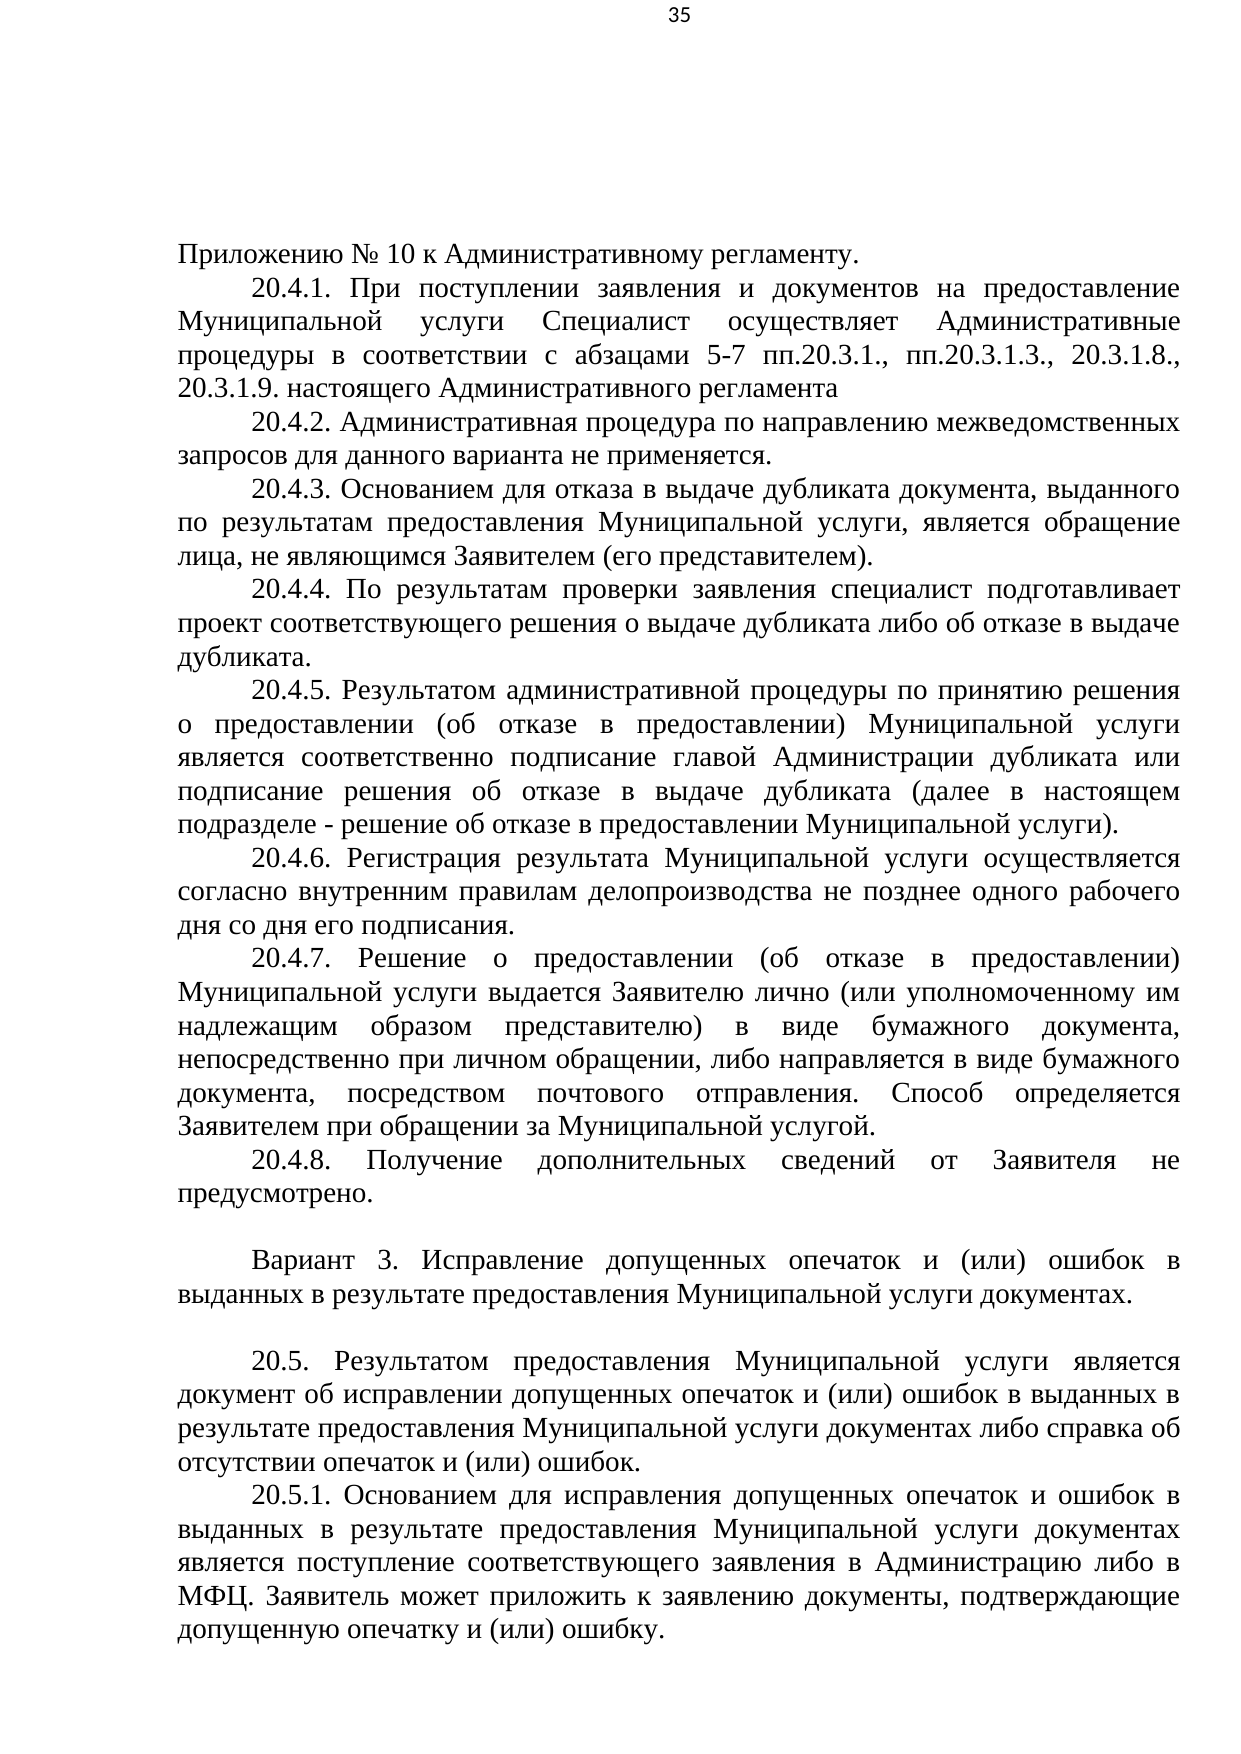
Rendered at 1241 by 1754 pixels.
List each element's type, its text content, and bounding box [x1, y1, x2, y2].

text 20.4.8. Получение дополнительных сведений от Заявителя не предусмотрено. [177, 1142, 1181, 1209]
text 20.4.6. Регистрация результата Муниципальной услуги осуществляется согласно внутренним правилам делопроизводства не позднее одного рабочего дня со дня его подписания. [177, 840, 1181, 941]
text 20.5.1. Основанием для исправления допущенных опечаток и ошибок в выданных в результате предоставления Муниципальной услуги документах является поступление соответствующего заявления в Администрацию либо в МФЦ. Заявитель может приложить к заявлению документы, подтверждающие допущенную опечатку и (или) ошибку. [177, 1477, 1181, 1645]
text 20.4.1. При поступлении заявления и документов на предоставление Муниципальной услуги Специалист осуществляет Административные процедуры в соответствии с абзацами 5-7 пп.20.3.1., пп.20.3.1.3., 20.3.1.8., 20.3.1.9. настоящего Административного регламента [177, 270, 1181, 404]
text 20.5. Результатом предоставления Муниципальной услуги является документ об исправлении допущенных опечаток и (или) ошибок в выданных в результате предоставления Муниципальной услуги документах либо справка об отсутствии опечаток и (или) ошибок. [177, 1343, 1181, 1477]
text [177, 236, 1181, 270]
text 20.4.2. Административная процедура по направлению межведомственных запросов для данного варианта не применяется. [177, 404, 1181, 471]
text 20.4.4. По результатам проверки заявления специалист подготавливает проект соответствующего решения о выдаче дубликата либо об отказе в выдаче дубликата. [177, 572, 1181, 672]
list Вариант 3. Исправление допущенных опечаток и (или) ошибок в выданных в результате предоставления Муниципальной услуги документах. [177, 1242, 1181, 1309]
text 20.4.7. Решение о предоставлении (об отказе в предоставлении) Муниципальной услуги выдается Заявителю лично (или уполномоченному им надлежащим образом представителю) в виде бумажного документа, непосредственно при личном обращении, либо направляется в виде бумажного документа, посредством почтового отправления. Способ определяется Заявителем при обращении за Муниципальной услугой. [177, 941, 1181, 1142]
text 20.4.5. Результатом административной процедуры по принятию решения о предоставлении (об отказе в предоставлении) Муниципальной услуги является соответственно подписание главой Администрации дубликата или подписание решения об отказе в выдаче дубликата (далее в настоящем подразделе - решение об отказе в предоставлении Муниципальной услуги). [177, 672, 1181, 840]
text 20.4.3. Основанием для отказа в выдаче дубликата документа, выданного по результатам предоставления Муниципальной услуги, является обращение лица, не являющимся Заявителем (его представителем). [177, 471, 1181, 572]
